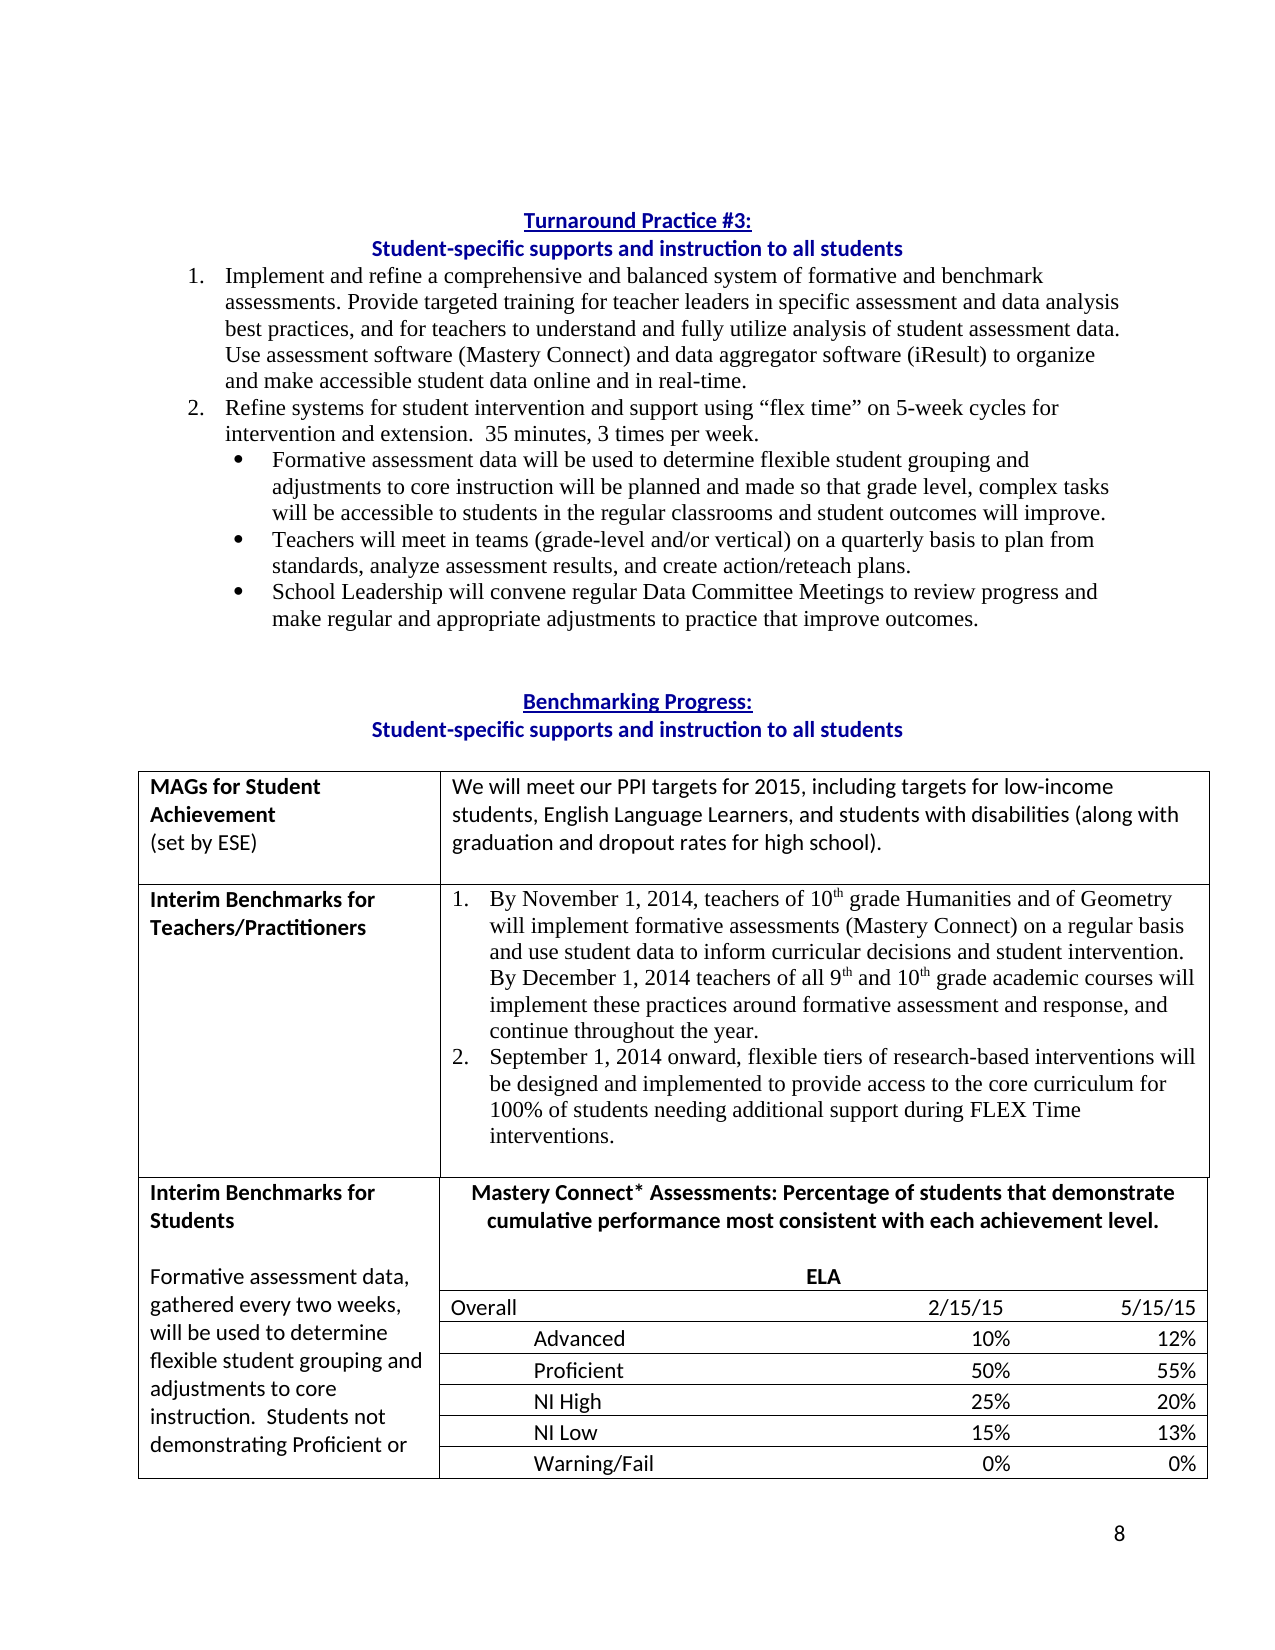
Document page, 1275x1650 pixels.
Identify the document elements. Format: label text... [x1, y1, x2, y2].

list School Leadership will convene regular Data Committee Meetings to review progress and make regular and appropriate adjustments to practice that improve outcomes. [234, 578, 1125, 631]
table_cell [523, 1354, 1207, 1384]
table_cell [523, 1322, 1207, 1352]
text Benchmarking Progress: [150, 687, 1125, 715]
list Refine systems for student intervention and support using “flex time” on 5-week cycles for intervention and extension. 35 minutes, 3 times per week. [187, 394, 1125, 447]
text Turnaround Practice #3: [150, 206, 1125, 234]
list Teachers will meet in teams (grade-level and/or vertical) on a quarterly basis to plan from standards, analyze assessment results, and create action/reteach plans. [234, 526, 1125, 578]
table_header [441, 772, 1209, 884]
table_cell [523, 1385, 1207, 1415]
text Student-specific supports and instruction to all students [150, 234, 1125, 262]
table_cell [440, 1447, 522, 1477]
list Formative assessment data will be used to determine flexible student grouping and adjustments to core instruction will be planned and made so that grade level, complex tasks will be accessible to students in the regular classrooms and student outcomes will improve. [234, 447, 1125, 526]
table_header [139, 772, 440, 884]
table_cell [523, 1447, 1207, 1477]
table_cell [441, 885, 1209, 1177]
text Student-specific supports and instruction to all students [150, 715, 1125, 743]
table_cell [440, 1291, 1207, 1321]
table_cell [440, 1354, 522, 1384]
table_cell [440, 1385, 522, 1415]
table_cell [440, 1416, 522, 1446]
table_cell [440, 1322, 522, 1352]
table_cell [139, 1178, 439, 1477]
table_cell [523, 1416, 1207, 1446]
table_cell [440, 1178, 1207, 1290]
list Implement and refine a comprehensive and balanced system of formative and benchmark assessments. Provide targeted training for teacher leaders in specific assessment and data analysis best practices, and for teachers to understand and fully utilize analysis of student assessment data. Use assessment software (Mastery Connect) and data aggregator software (iResult) to organize and make accessible student data online and in real-time. [187, 262, 1125, 394]
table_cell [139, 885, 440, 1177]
